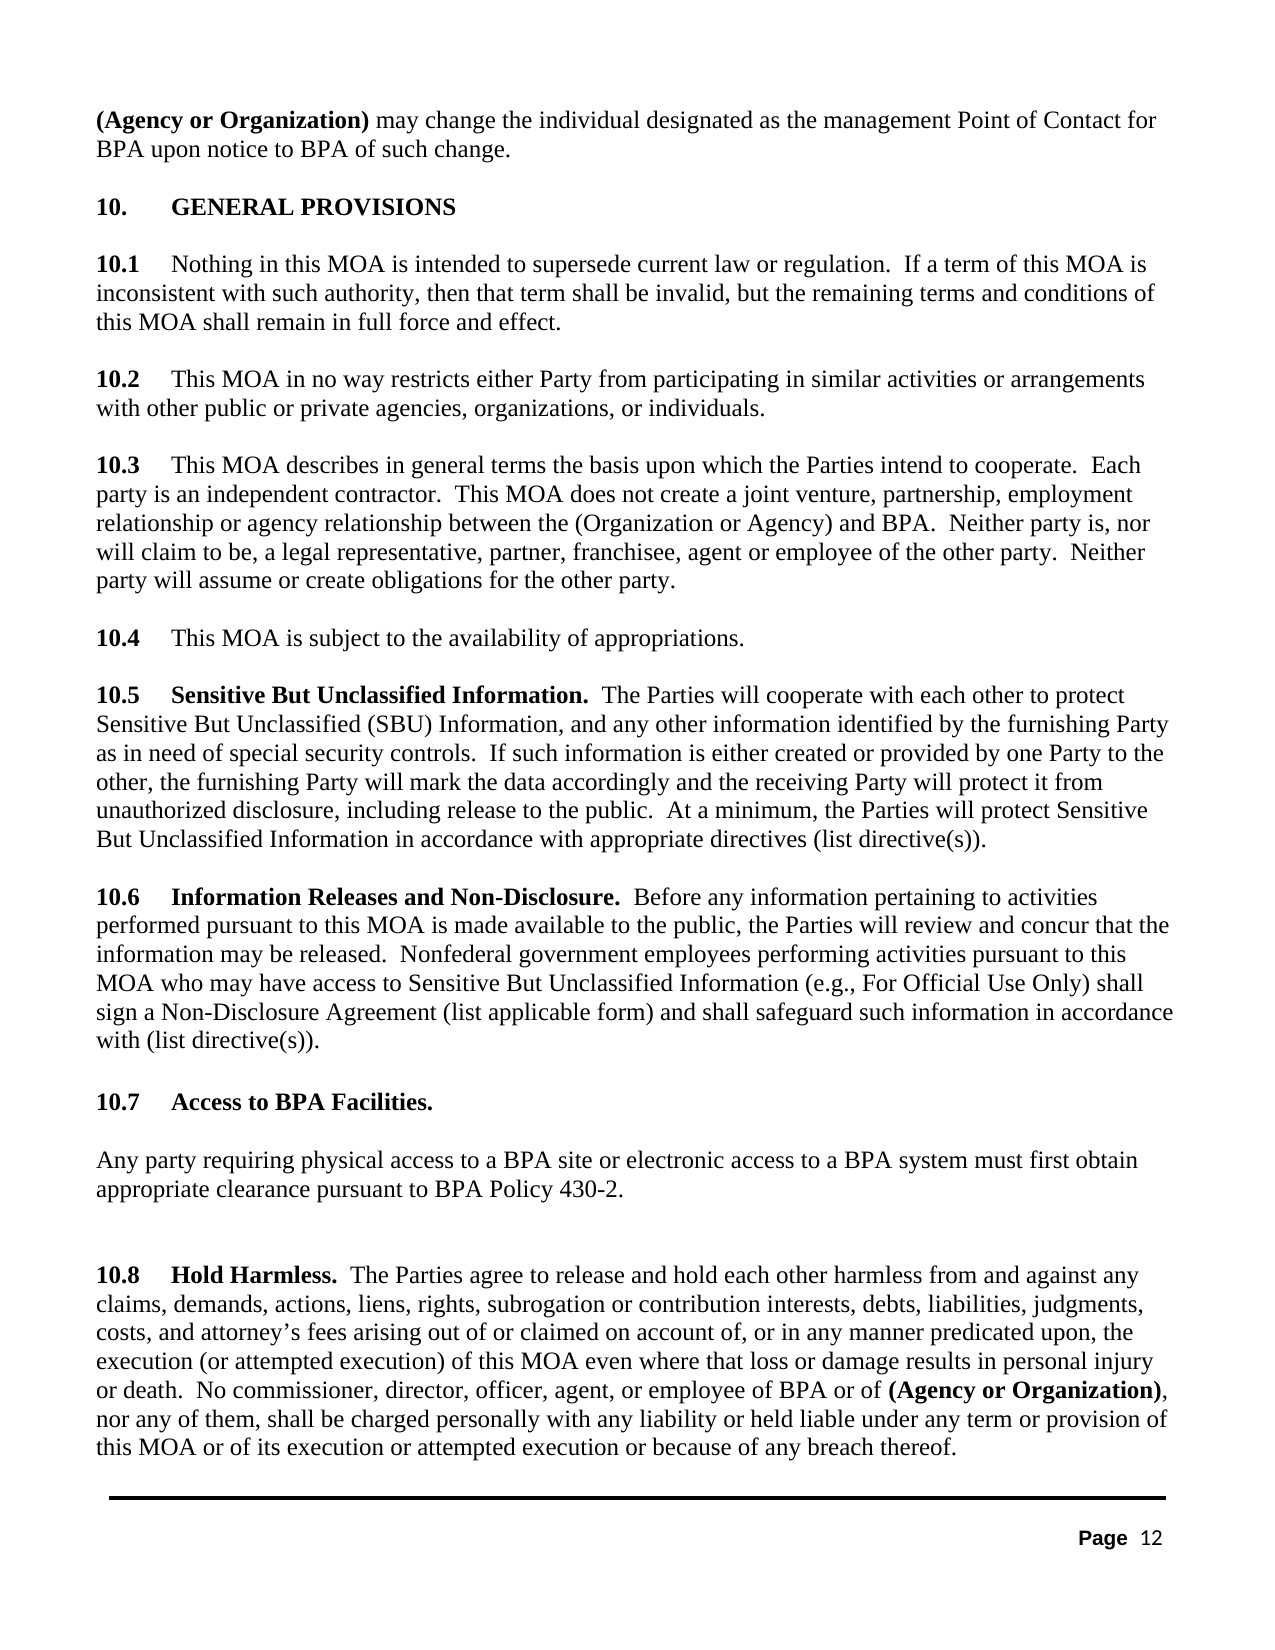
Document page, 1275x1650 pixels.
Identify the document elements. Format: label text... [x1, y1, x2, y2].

list Access to BPA Facilities. [96, 1087, 1179, 1116]
list This MOA in no way restricts either Party from participating in similar activities or arrangements with other public or private agencies, organizations, or individuals. [96, 364, 1179, 422]
text Any party requiring physical access to a BPA site or electronic access to a BPA system must first obtain appropriate clearance pursuant to BPA Policy 430-2. [96, 1145, 1179, 1202]
list Sensitive But Unclassified Information. The Parties will cooperate with each other to protect Sensitive But Unclassified (SBU) Information, and any other information identified by the furnishing Party as in need of special security controls. If such information is either created or provided by one Party to the other, the furnishing Party will mark the data accordingly and the receiving Party will protect it from unauthorized disclosure, including release to the public. At a minimum, the Parties will protect Sensitive But Unclassified Information in accordance with appropriate directives (list directive(s)). [96, 681, 1179, 853]
text (Agency or Organization) may change the individual designated as the management Point of Contact for BPA upon notice to BPA of such change. [96, 106, 1179, 163]
list Information Releases and Non-Disclosure. Before any information pertaining to activities performed pursuant to this MOA is made available to the public, the Parties will review and concur that the information may be released. Nonfederal government employees performing activities pursuant to this MOA who may have access to Sensitive But Unclassified Information (e.g., For Official Use Only) shall sign a Non-Disclosure Agreement (list applicable form) and shall safeguard such information in accordance with (list directive(s)). [96, 882, 1179, 1054]
list GENERAL PROVISIONS [96, 192, 1179, 221]
list Hold Harmless. The Parties agree to release and hold each other harmless from and against any claims, demands, actions, liens, rights, subrogation or contribution interests, debts, liabilities, judgments, costs, and attorney’s fees arising out of or claimed on account of, or in any manner predicated upon, the execution (or attempted execution) of this MOA even where that loss or damage results in personal injury or death. No commissioner, director, officer, agent, or employee of BPA or of (Agency or Organization), nor any of them, shall be charged personally with any liability or held liable under any term or provision of this MOA or of its execution or attempted execution or because of any breach thereof. [96, 1260, 1179, 1461]
list This MOA is subject to the availability of appropriations. [96, 623, 1179, 652]
list Nothing in this MOA is intended to supersede current law or regulation. If a term of this MOA is inconsistent with such authority, then that term shall be invalid, but the remaining terms and conditions of this MOA shall remain in full force and effect. [96, 249, 1179, 336]
list This MOA describes in general terms the basis upon which the Parties intend to cooperate. Each party is an independent contractor. This MOA does not create a joint venture, partnership, employment relationship or agency relationship between the (Organization or Agency) and BPA. Neither party is, nor will claim to be, a legal representative, partner, franchisee, agent or employee of the other party. Neither party will assume or create obligations for the other party. [96, 451, 1179, 594]
